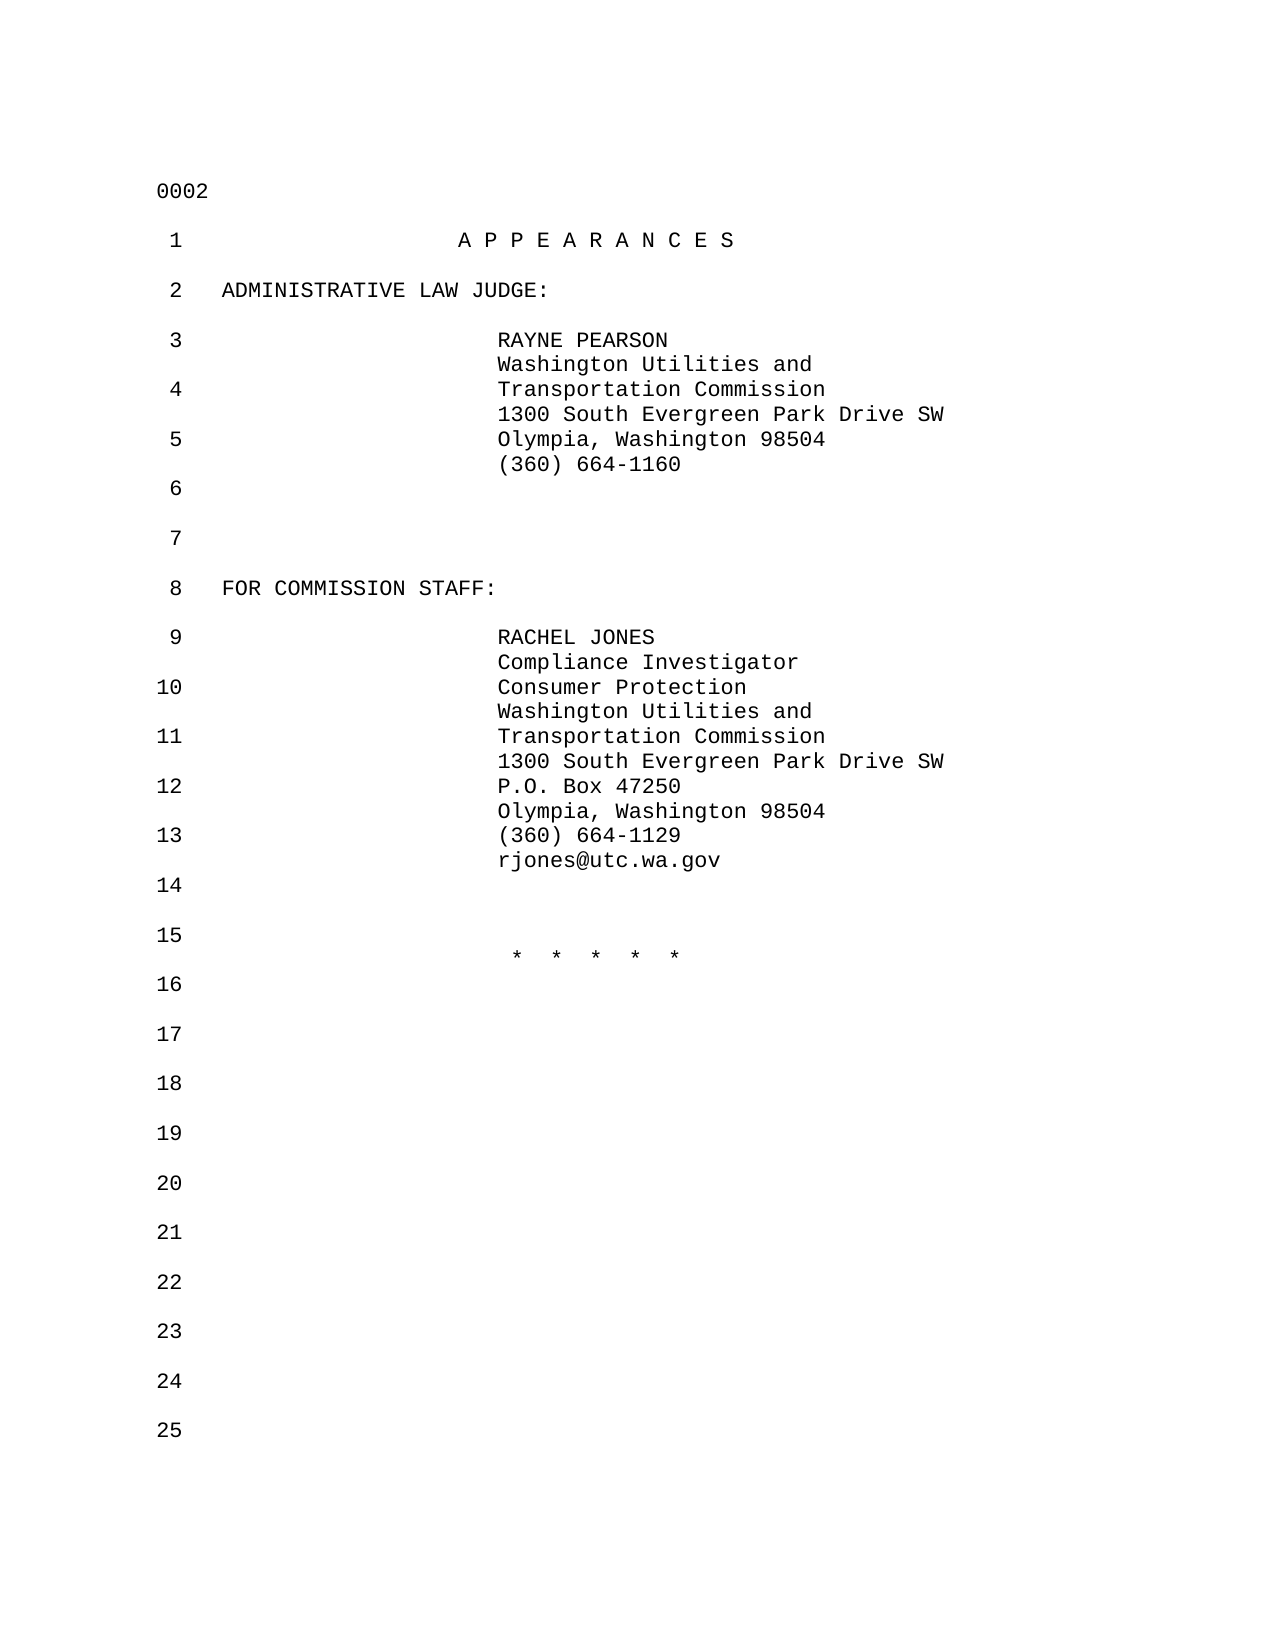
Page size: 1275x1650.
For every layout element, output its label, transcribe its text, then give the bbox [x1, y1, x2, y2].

text 2 ADMINISTRATIVE LAW JUDGE: [156, 279, 1119, 304]
text 14 [156, 874, 1119, 899]
text 13 (360) 664-1129 [156, 824, 1119, 849]
text 15 [156, 924, 1119, 948]
text Washington Utilities and [156, 353, 1119, 378]
text 5 Olympia, Washington 98504 [156, 428, 1119, 453]
text 11 Transportation Commission [156, 725, 1119, 750]
text 8 FOR COMMISSION STAFF: [156, 577, 1119, 601]
text 3 RAYNE PEARSON [156, 329, 1119, 353]
text 12 P.O. Box 47250 [156, 775, 1119, 800]
text 19 [156, 1122, 1119, 1147]
text 4 Transportation Commission [156, 378, 1119, 403]
text 6 [156, 477, 1119, 502]
text 21 [156, 1221, 1119, 1246]
text 1300 South Evergreen Park Drive SW [156, 750, 1119, 775]
text 23 [156, 1320, 1119, 1345]
text 18 [156, 1072, 1119, 1097]
text Compliance Investigator [156, 651, 1119, 676]
text 25 [156, 1419, 1119, 1444]
text Washington Utilities and [156, 701, 1119, 725]
text 10 Consumer Protection [156, 676, 1119, 701]
text 1300 South Evergreen Park Drive SW [156, 403, 1119, 428]
text (360) 664-1160 [156, 453, 1119, 477]
text rjones@utc.wa.gov [156, 849, 1119, 874]
text 24 [156, 1370, 1119, 1395]
text 20 [156, 1172, 1119, 1196]
text 22 [156, 1271, 1119, 1296]
text 7 [156, 527, 1119, 552]
text 17 [156, 1023, 1119, 1048]
text 9 RACHEL JONES [156, 626, 1119, 651]
text Olympia, Washington 98504 [156, 800, 1119, 824]
text 1 A P P E A R A N C E S [156, 229, 1119, 254]
text 16 [156, 973, 1119, 998]
text 0002 [156, 180, 1119, 205]
text * * * * * [156, 948, 1119, 973]
